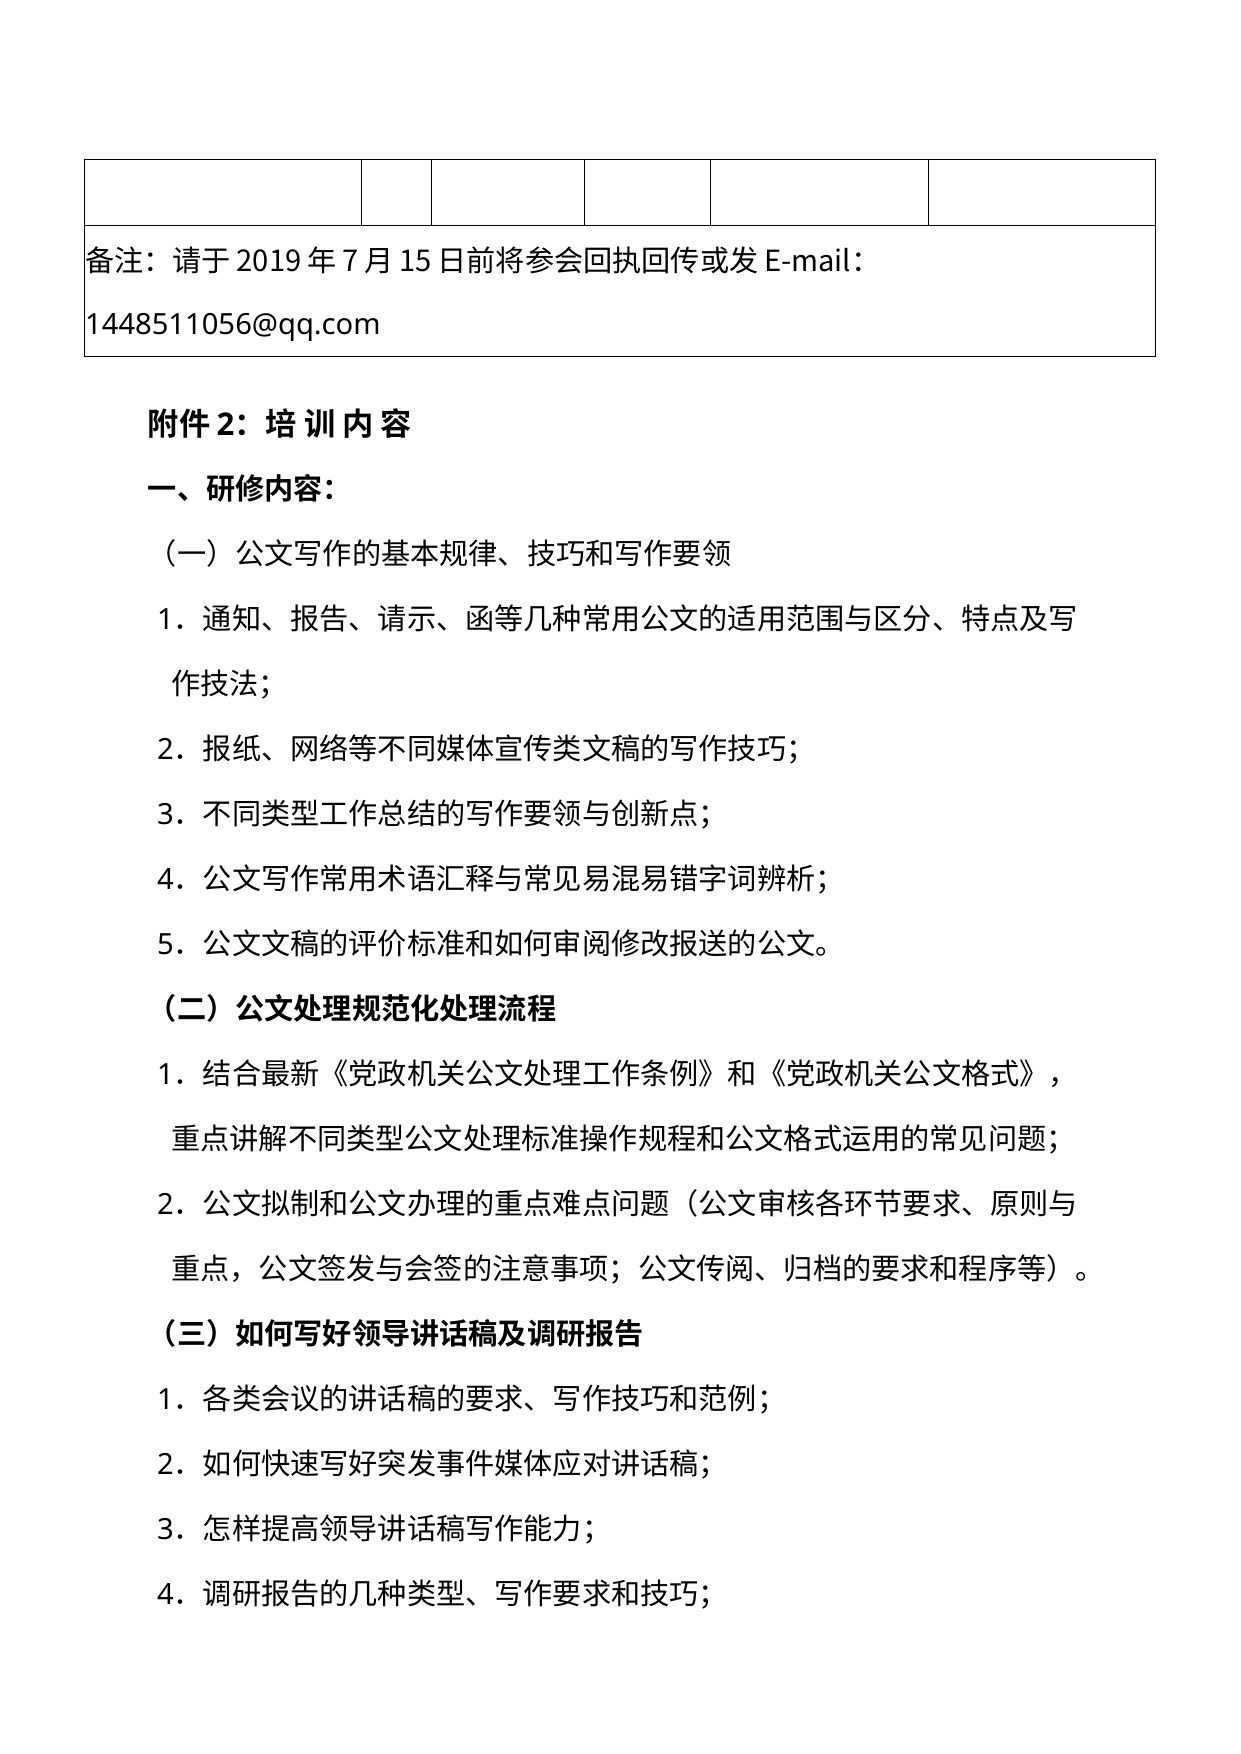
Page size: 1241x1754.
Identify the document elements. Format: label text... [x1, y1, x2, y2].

table_cell [85, 160, 361, 225]
text 3．怎样提高领导讲话稿写作能力； [157, 1494, 1092, 1559]
table_cell [711, 160, 928, 225]
text 1．各类会议的讲话稿的要求、写作技巧和范例； [157, 1364, 1092, 1429]
table_cell [432, 160, 584, 225]
text 附件2：培 训 内 容 [148, 389, 1092, 454]
text 2．公文拟制和公文办理的重点难点问题（公文审核各环节要求、原则与重点，公文签发与会签的注意事项；公文传阅、归档的要求和程序等）。 [157, 1169, 1092, 1299]
text 2．如何快速写好突发事件媒体应对讲话稿； [157, 1429, 1092, 1494]
text 1．通知、报告、请示、函等几种常用公文的适用范围与区分、特点及写作技法； [157, 584, 1092, 714]
text 5．公文文稿的评价标准和如何审阅修改报送的公文。 [157, 909, 1092, 974]
text （三）如何写好领导讲话稿及调研报告 [148, 1299, 1092, 1364]
text （一）公文写作的基本规律、技巧和写作要领 [148, 519, 1092, 584]
text （二）公文处理规范化处理流程 [148, 974, 1092, 1039]
table_cell [362, 160, 431, 225]
text 4．公文写作常用术语汇释与常见易混易错字词辨析； [157, 844, 1092, 909]
text 3．不同类型工作总结的写作要领与创新点； [157, 779, 1092, 844]
table_cell [585, 160, 710, 225]
text 一、研修内容： [148, 454, 1092, 519]
text 2．报纸、网络等不同媒体宣传类文稿的写作技巧； [157, 714, 1092, 779]
text 4．调研报告的几种类型、写作要求和技巧； [157, 1559, 1092, 1624]
text 1．结合最新《党政机关公文处理工作条例》和《党政机关公文格式》，重点讲解不同类型公文处理标准操作规程和公文格式运用的常见问题； [157, 1039, 1092, 1169]
table_cell [929, 160, 1155, 225]
